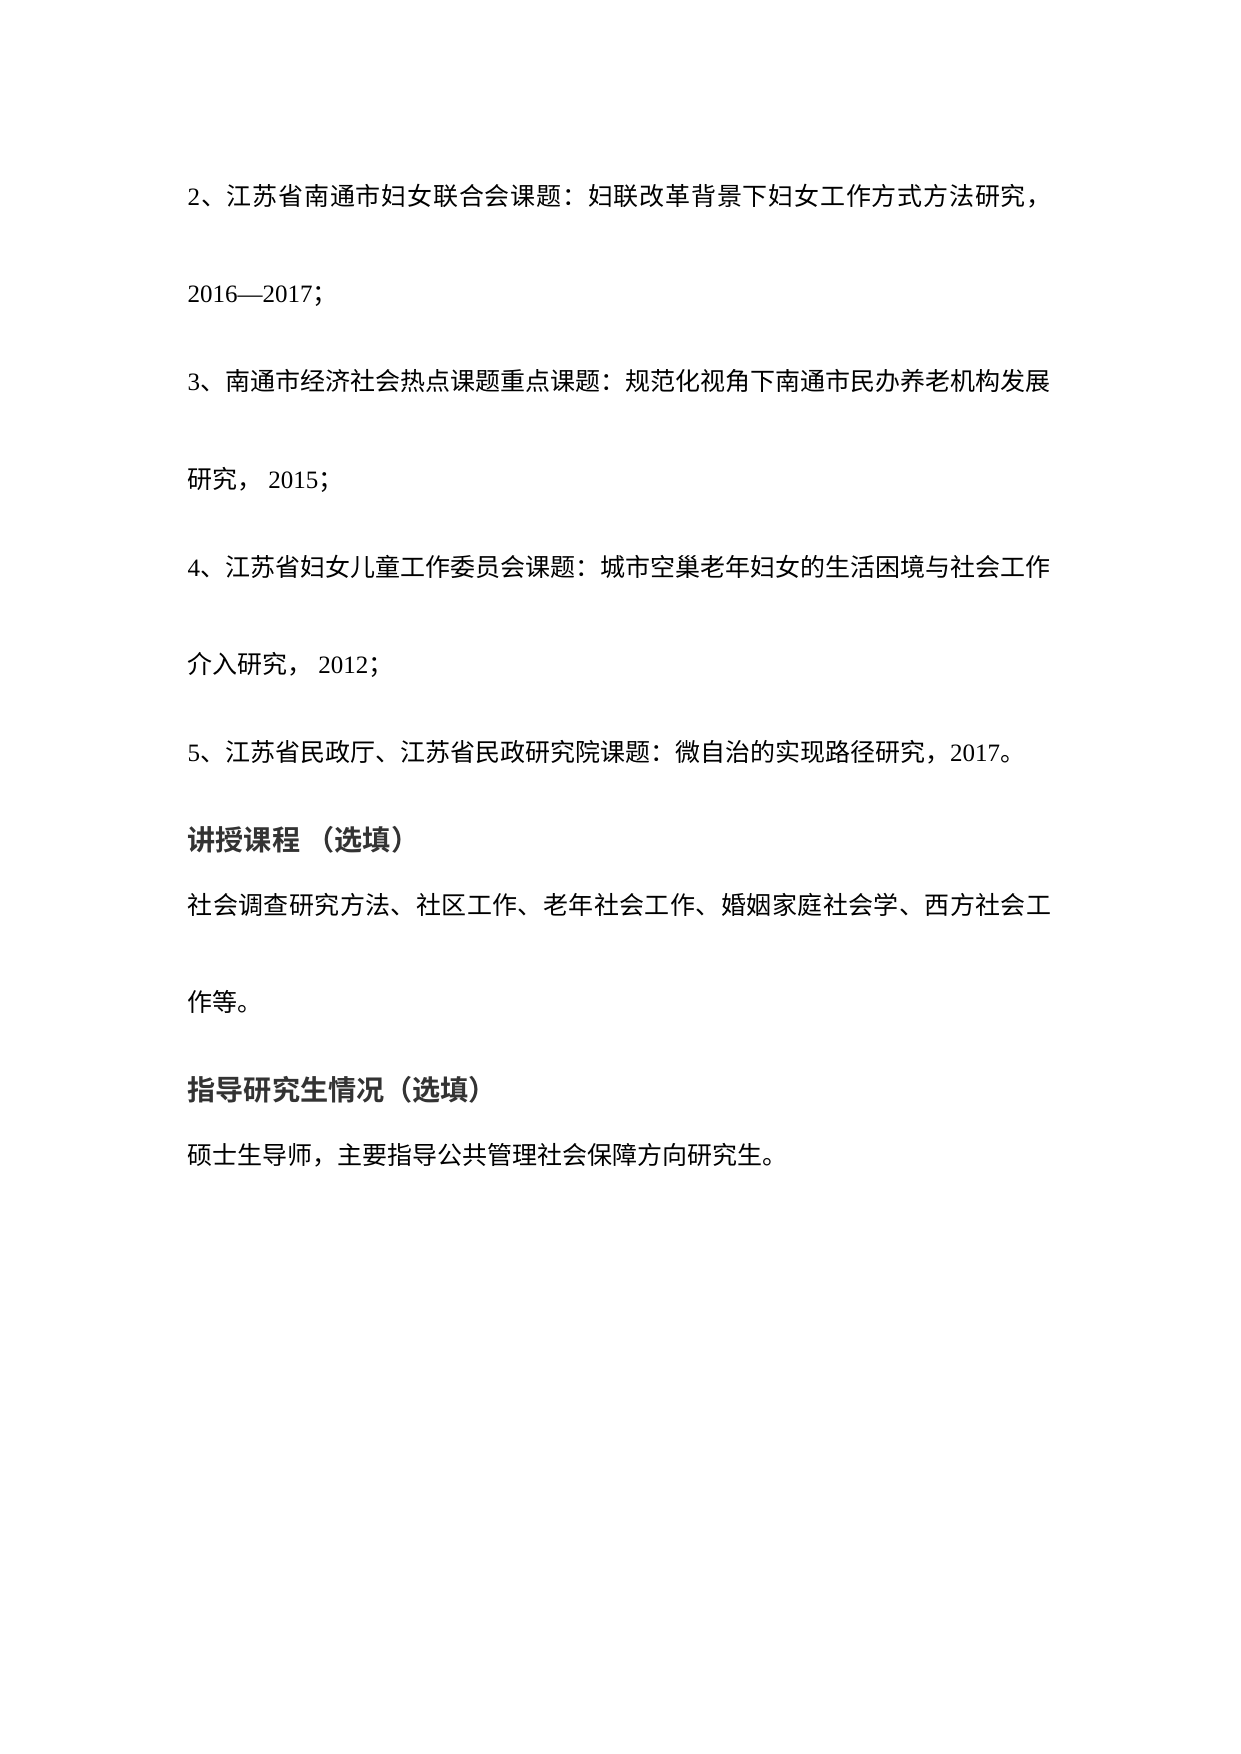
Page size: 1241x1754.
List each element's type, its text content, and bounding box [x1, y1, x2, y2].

text 3、南通市经济社会热点课题重点课题：规范化视角下南通市民办养老机构发展研究， 2015； [187, 347, 1053, 510]
text 指导研究生情况（选填） [187, 1056, 1053, 1121]
text 讲授课程 （选填） [187, 806, 1053, 871]
text 5、江苏省民政厅、江苏省民政研究院课题：微自治的实现路径研究，2017。 [187, 718, 1053, 783]
text 2、江苏省南通市妇女联合会课题：妇联改革背景下妇女工作方式方法研究， 2016—2017； [187, 162, 1053, 324]
text 4、江苏省妇女儿童工作委员会课题：城市空巢老年妇女的生活困境与社会工作介入研究， 2012； [187, 533, 1053, 695]
text 社会调查研究方法、社区工作、老年社会工作、婚姻家庭社会学、西方社会工作等。 [187, 871, 1053, 1033]
text 硕士生导师，主要指导公共管理社会保障方向研究生。 [187, 1121, 1053, 1186]
